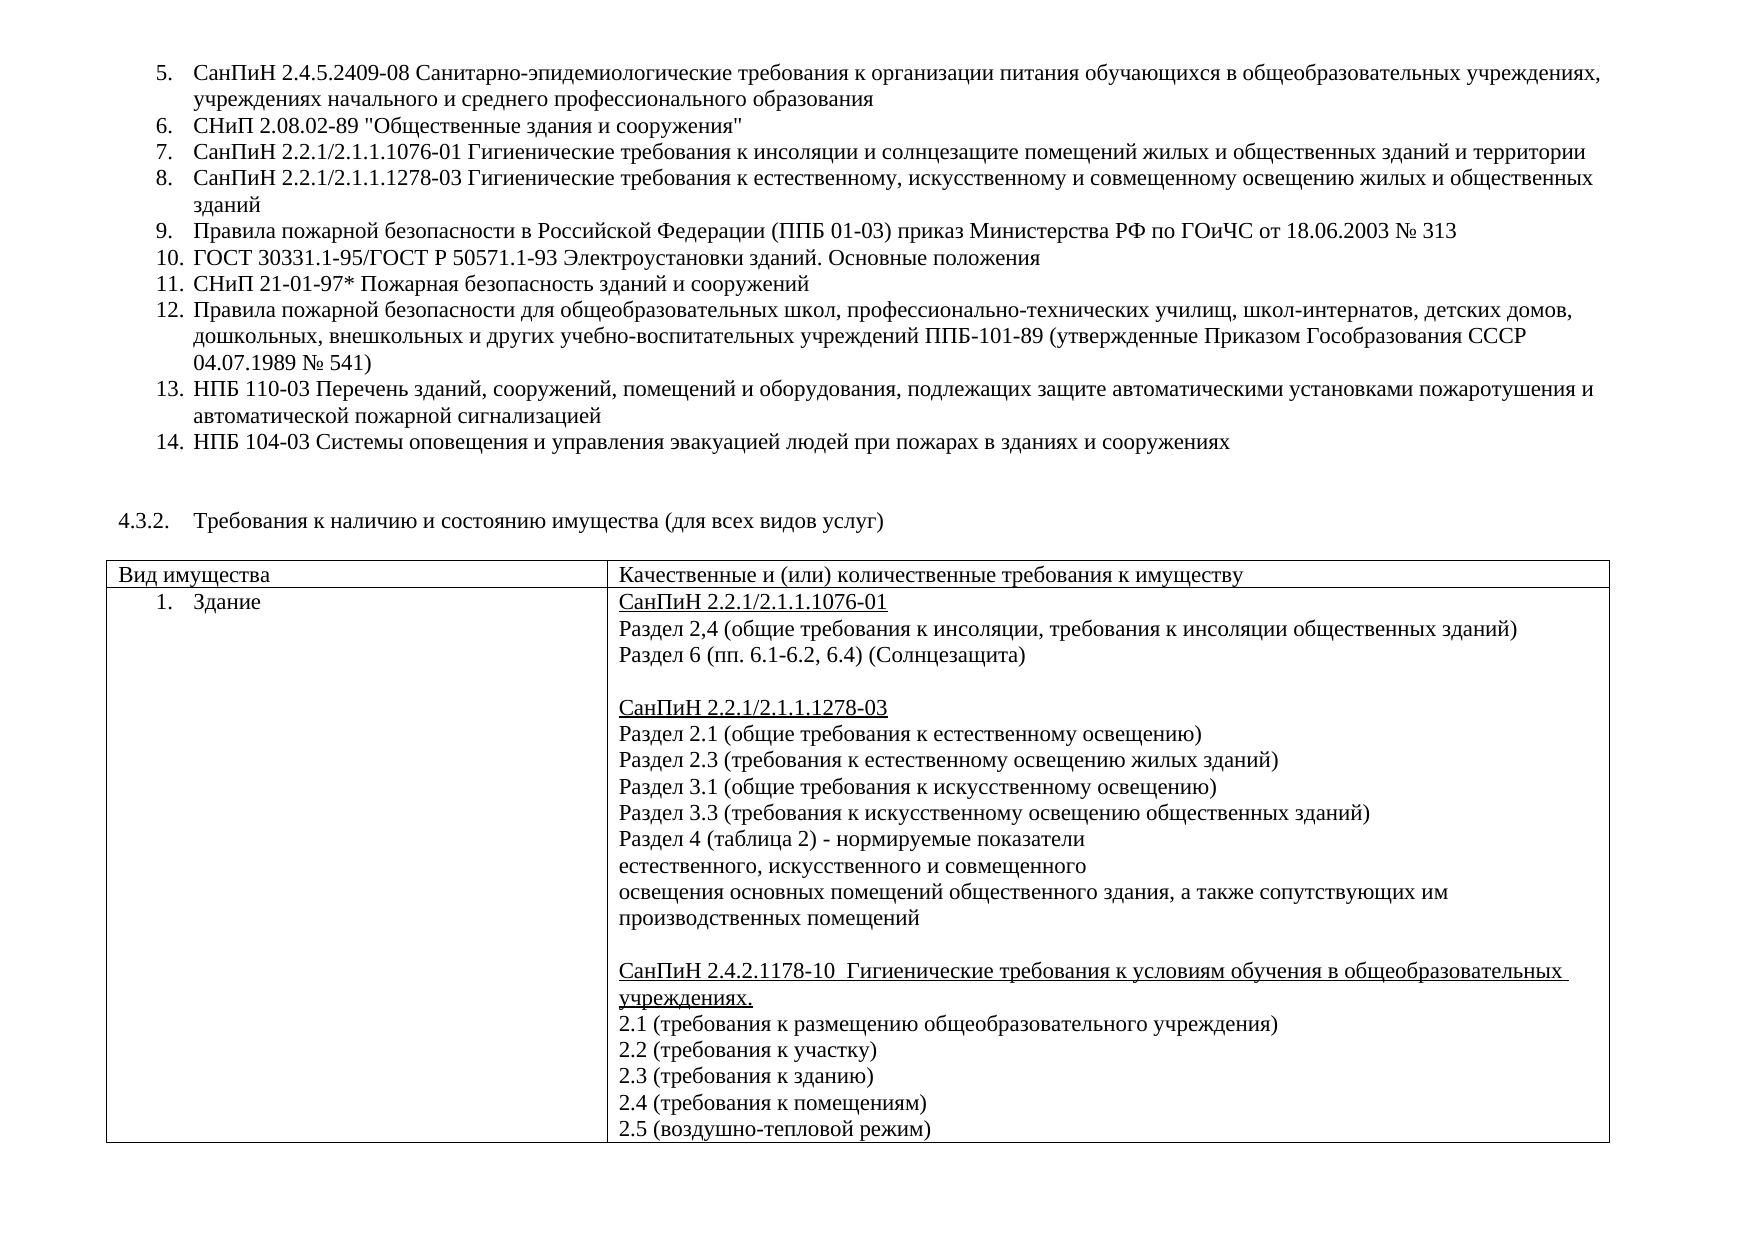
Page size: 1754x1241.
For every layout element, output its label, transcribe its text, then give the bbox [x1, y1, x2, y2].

list СанПиН 2.2.1/2.1.1.1076-01 Гигиенические требования к инсоляции и солнцезащите помещений жилых и общественных зданий и территории [156, 138, 1636, 164]
list ГОСТ 30331.1-95/ГОСТ Р 50571.1-93 Электроустановки зданий. Основные положения [156, 243, 1636, 270]
list Требования к наличию и состоянию имущества (для всех видов услуг) [118, 507, 1636, 533]
list СанПиН 2.2.1/2.1.1.1278-03 Гигиенические требования к естественному, искусственному и совмещенному освещению жилых и общественных зданий [156, 164, 1636, 217]
list СНиП 2.08.02-89 "Общественные здания и сооружения" [156, 112, 1636, 138]
table_header Качественные и (или) количественные требования к имуществу [608, 561, 1609, 587]
list СНиП 21-01-97* Пожарная безопасность зданий и сооружений [156, 270, 1636, 296]
list Правила пожарной безопасности в Российской Федерации (ППБ 01-03) приказ Министерства РФ по ГОиЧС от 18.06.2003 № 313 [156, 217, 1636, 243]
list НПБ 104-03 Системы оповещения и управления эвакуацией людей при пожарах в зданиях и сооружениях [156, 428, 1636, 454]
list НПБ 110-03 Перечень зданий, сооружений, помещений и оборудования, подлежащих защите автоматическими установками пожаротушения и автоматической пожарной сигнализацией [156, 375, 1636, 428]
list Правила пожарной безопасности для общеобразовательных школ, профессионально-технических училищ, школ-интернатов, детских домов, дошкольных, внешкольных и других учебно-воспитательных учреждений ППБ-101-89 (утвержденные Приказом Гособразования СССР 04.07.1989 № 541) [156, 296, 1636, 375]
list СанПиН 2.4.5.2409-08 Санитарно-эпидемиологические требования к организации питания обучающихся в общеобразовательных учреждениях, учреждениях начального и среднего профессионального образования [156, 59, 1636, 112]
table_cell Здание [107, 588, 607, 1142]
table_header Вид имущества [107, 561, 607, 587]
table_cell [608, 588, 1609, 1142]
